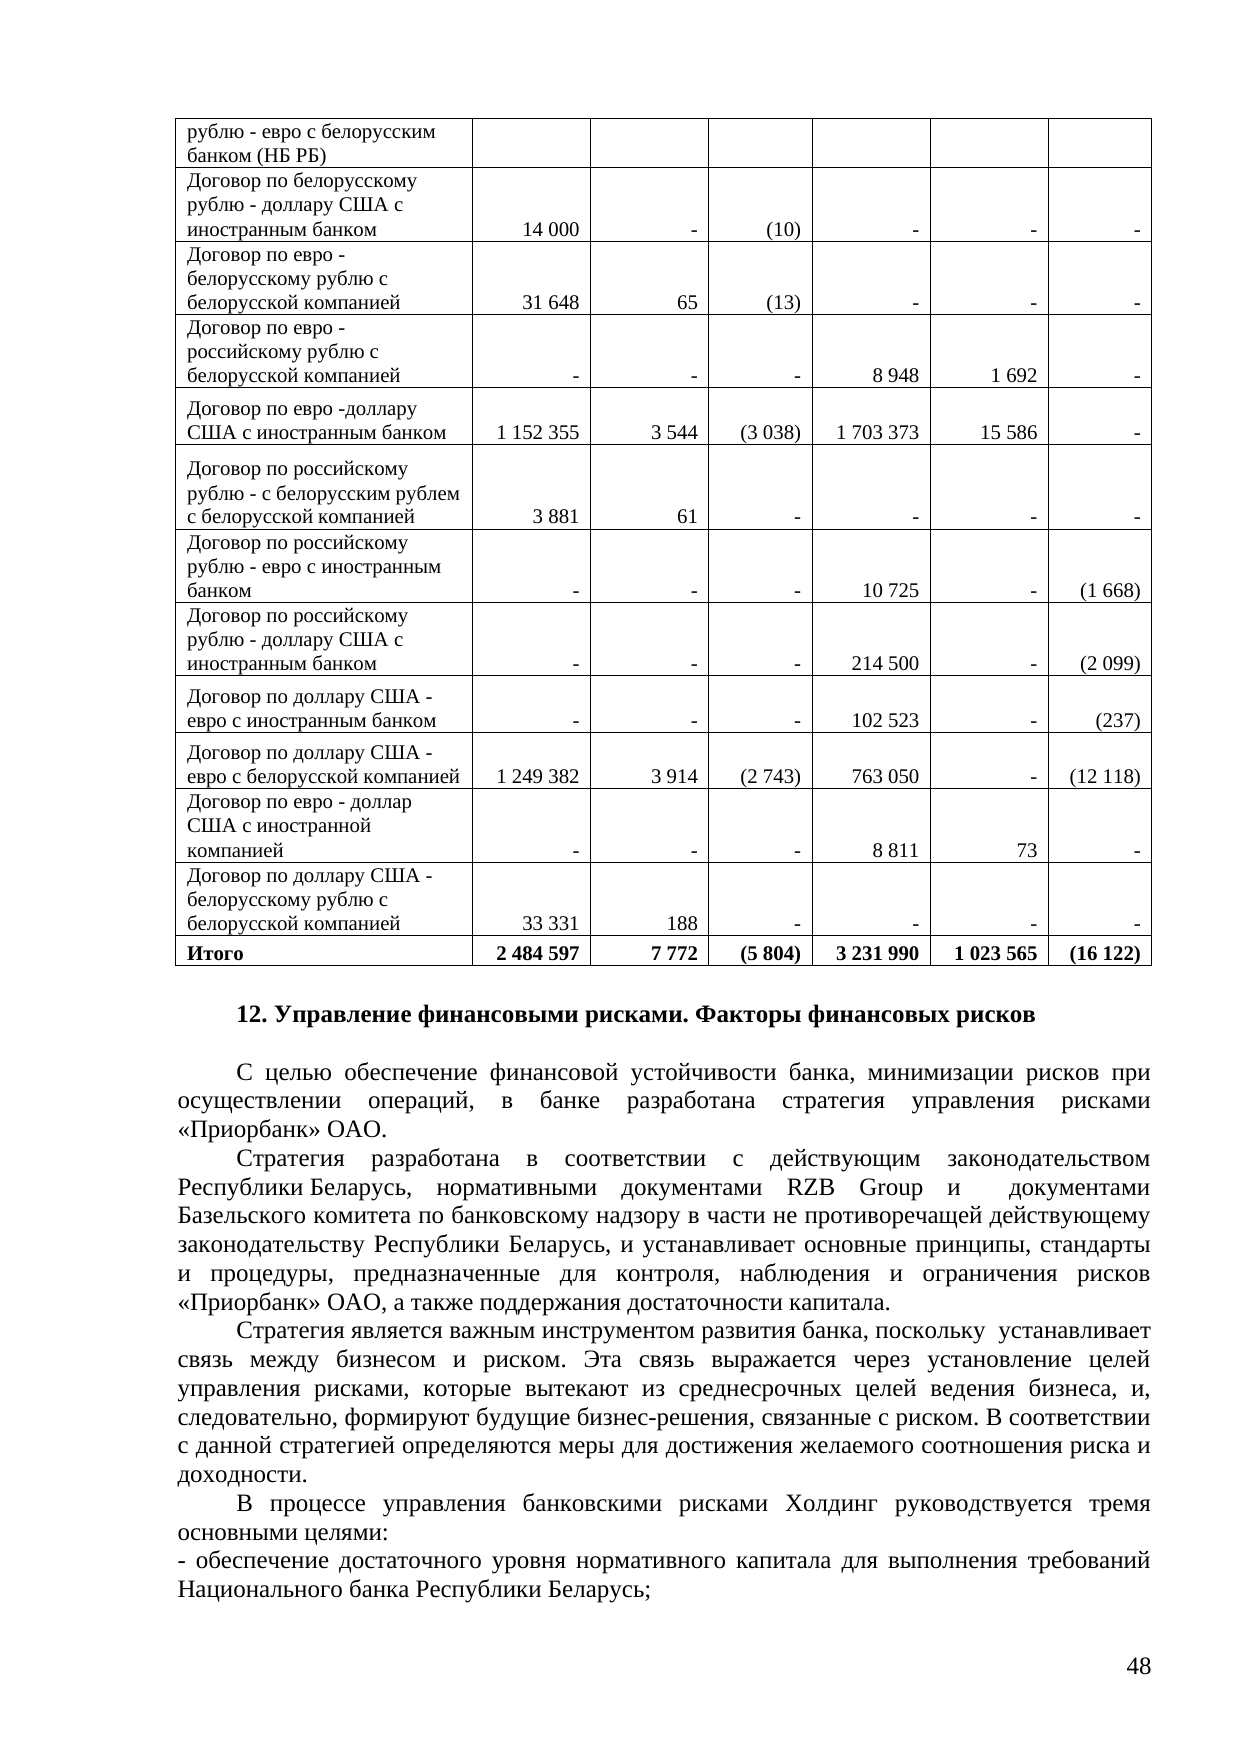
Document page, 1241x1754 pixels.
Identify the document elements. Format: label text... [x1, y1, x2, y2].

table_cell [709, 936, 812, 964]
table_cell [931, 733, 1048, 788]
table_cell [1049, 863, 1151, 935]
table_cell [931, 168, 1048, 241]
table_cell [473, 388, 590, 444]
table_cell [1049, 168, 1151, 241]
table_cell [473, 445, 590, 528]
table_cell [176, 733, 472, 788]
text Стратегия разработана в соответствии c действующим законодательством Республики Беларусь, нормативными документами RZB Group и документами Базельского комитета по банковскому надзору в части не противоречащей действующему законодательству Республики Беларусь, и устанавливает основные принципы, стандарты и процедуры, предназначенные для контроля, наблюдения и ограничения рисков «Приорбанк» ОАО, а также поддержания достаточности капитала. [177, 1143, 1152, 1315]
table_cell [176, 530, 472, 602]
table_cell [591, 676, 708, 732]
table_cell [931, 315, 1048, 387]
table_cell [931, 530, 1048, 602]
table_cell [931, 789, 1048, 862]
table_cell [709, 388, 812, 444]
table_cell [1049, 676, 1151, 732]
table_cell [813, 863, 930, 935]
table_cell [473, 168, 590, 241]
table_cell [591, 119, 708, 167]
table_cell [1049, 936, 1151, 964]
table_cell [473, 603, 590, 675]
text - обеспечение достаточного уровня нормативного капитала для выполнения требований Национального банка Республики Беларусь; [177, 1545, 1152, 1603]
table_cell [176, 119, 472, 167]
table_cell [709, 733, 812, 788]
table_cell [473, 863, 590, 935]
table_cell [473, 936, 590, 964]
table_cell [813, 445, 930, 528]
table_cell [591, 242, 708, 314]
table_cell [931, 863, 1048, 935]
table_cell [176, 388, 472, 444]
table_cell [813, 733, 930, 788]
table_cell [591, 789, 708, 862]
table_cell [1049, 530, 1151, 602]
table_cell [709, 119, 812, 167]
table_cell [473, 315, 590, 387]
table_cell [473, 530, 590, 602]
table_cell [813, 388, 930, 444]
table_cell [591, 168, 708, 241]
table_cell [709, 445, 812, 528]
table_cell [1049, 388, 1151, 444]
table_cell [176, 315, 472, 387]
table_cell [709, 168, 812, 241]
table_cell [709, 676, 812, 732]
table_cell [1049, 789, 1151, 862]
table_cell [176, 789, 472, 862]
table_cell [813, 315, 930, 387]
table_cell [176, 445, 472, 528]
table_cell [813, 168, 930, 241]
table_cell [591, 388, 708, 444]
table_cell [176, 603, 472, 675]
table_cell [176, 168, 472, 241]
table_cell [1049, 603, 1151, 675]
text 12. Управление финансовыми рисками. Факторы финансовых рисков [177, 999, 1154, 1028]
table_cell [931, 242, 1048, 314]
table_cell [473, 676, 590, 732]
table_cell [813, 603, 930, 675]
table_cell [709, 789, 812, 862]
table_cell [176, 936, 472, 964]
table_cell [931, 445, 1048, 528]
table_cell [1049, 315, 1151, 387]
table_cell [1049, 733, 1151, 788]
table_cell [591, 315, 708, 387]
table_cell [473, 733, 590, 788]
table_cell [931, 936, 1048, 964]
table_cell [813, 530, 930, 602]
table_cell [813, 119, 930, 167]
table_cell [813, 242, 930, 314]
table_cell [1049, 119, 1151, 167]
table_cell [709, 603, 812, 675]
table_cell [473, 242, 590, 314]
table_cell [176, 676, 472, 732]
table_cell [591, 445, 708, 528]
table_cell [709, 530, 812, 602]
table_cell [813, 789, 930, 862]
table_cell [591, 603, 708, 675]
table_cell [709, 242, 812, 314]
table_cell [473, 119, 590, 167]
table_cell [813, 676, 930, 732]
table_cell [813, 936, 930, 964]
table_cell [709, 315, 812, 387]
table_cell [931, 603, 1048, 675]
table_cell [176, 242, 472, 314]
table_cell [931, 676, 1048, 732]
text Стратегия является важным инструментом развития банка, поскольку устанавливает связь между бизнесом и риском. Эта связь выражается через установление целей управления рисками, которые вытекают из среднесрочных целей ведения бизнеса, и, следовательно, формируют будущие бизнес-решения, связанные с риском. В соответствии с данной стратегией определяются меры для достижения желаемого соотношения риска и доходности. [177, 1315, 1152, 1488]
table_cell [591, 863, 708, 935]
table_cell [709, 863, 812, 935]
text С целью обеспечение финансовой устойчивости банка, минимизации рисков при осуществлении операций, в банке разработана стратегия управления рисками «Приорбанк» ОАО. [177, 1057, 1152, 1143]
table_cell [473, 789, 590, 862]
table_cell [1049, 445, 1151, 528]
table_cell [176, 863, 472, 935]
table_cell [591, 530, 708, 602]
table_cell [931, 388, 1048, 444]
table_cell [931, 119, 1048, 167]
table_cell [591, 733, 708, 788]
text В процессе управления банковскими рисками Холдинг руководствуется тремя основными целями: [177, 1488, 1152, 1545]
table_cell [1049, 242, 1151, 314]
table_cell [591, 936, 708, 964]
